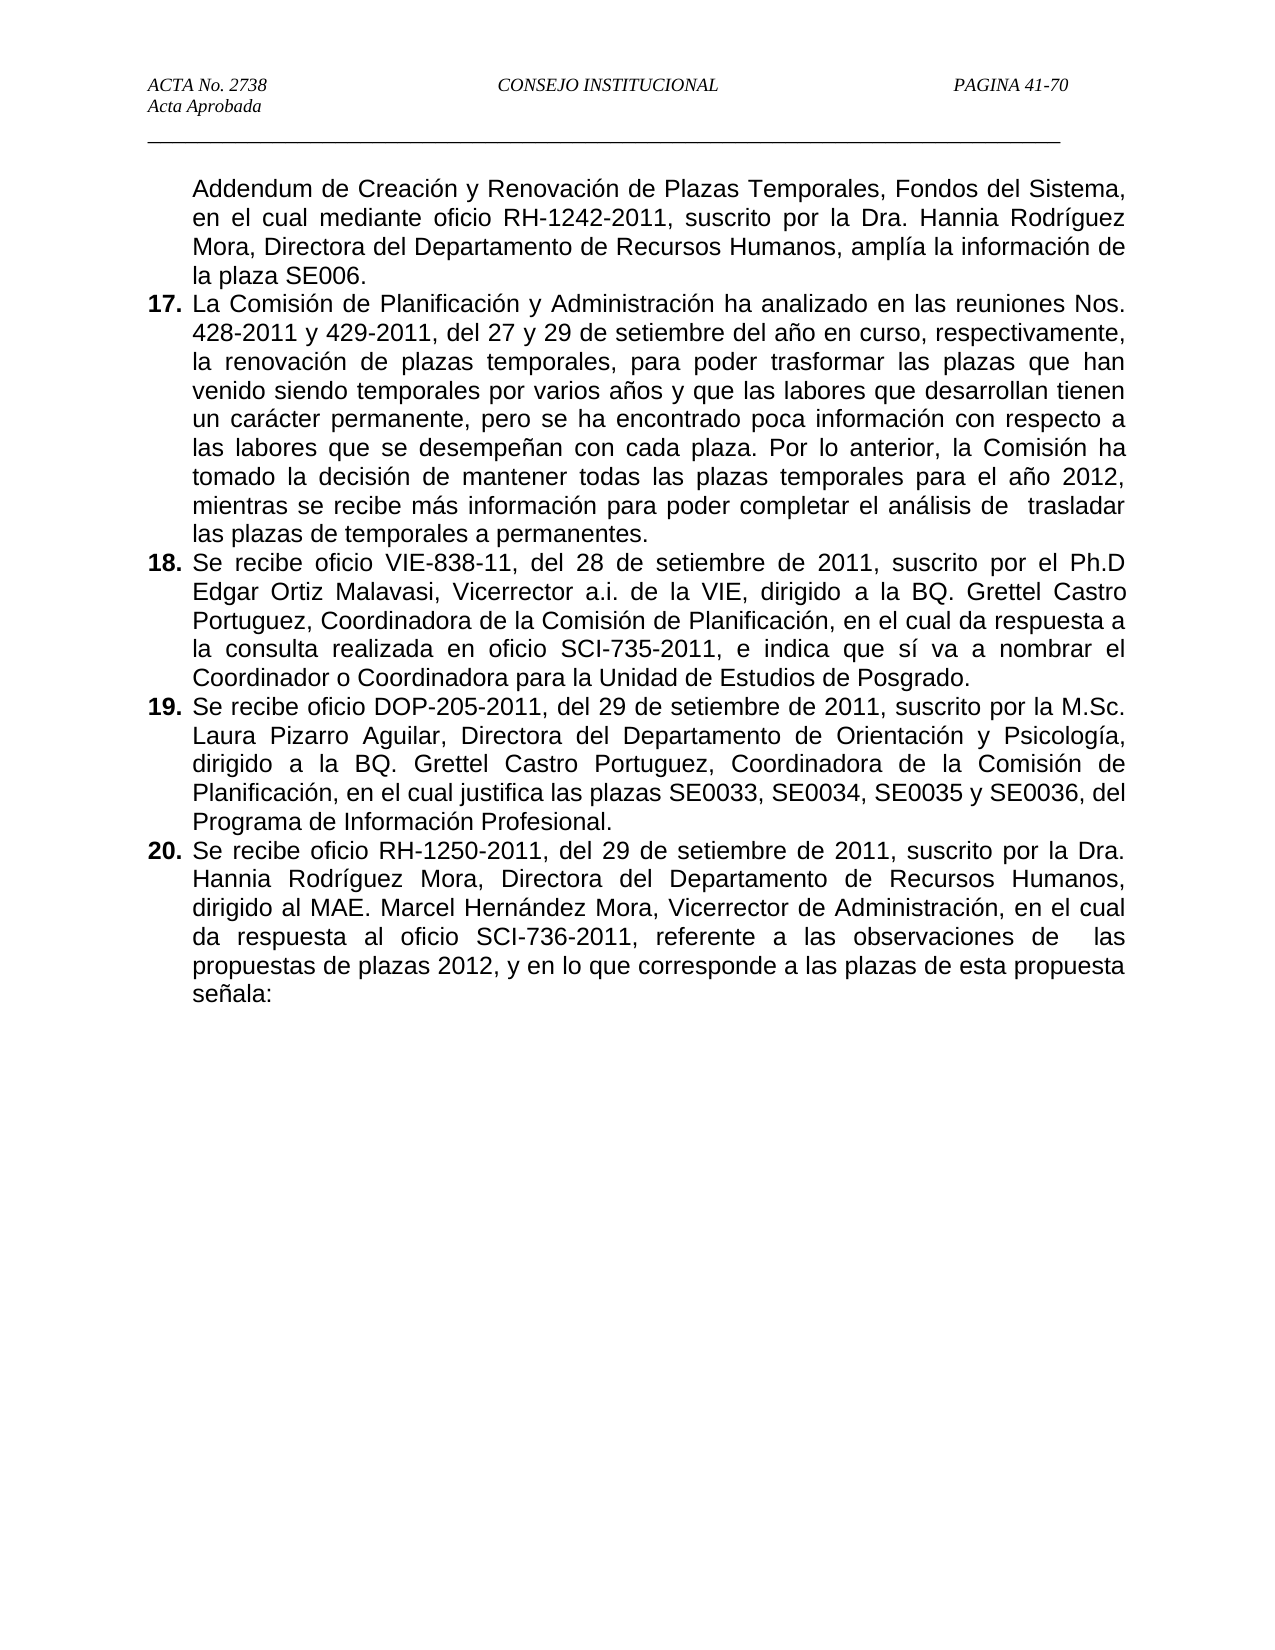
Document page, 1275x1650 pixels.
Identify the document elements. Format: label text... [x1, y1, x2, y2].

list La Comisión de Planificación y Administración ha analizado en las reuniones Nos. 428-2011 y 429-2011, del 27 y 29 de setiembre del año en curso, respectivamente, la renovación de plazas temporales, para poder trasformar las plazas que han venido siendo temporales por varios años y que las labores que desarrollan tienen un carácter permanente, pero se ha encontrado poca información con respecto a las labores que se desempeñan con cada plaza. Por lo anterior, la Comisión ha tomado la decisión de mantener todas las plazas temporales para el año 2012, mientras se recibe más información para poder completar el análisis de trasladar las plazas de temporales a permanentes. [148, 289, 1127, 548]
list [148, 174, 1127, 289]
list Se recibe oficio RH-1250-2011, del 29 de setiembre de 2011, suscrito por la Dra. Hannia Rodríguez Mora, Directora del Departamento de Recursos Humanos, dirigido al MAE. Marcel Hernández Mora, Vicerrector de Administración, en el cual da respuesta al oficio SCI-736-2011, referente a las observaciones de las propuestas de plazas 2012, y en lo que corresponde a las plazas de esta propuesta señala: [148, 836, 1127, 1008]
list Se recibe oficio VIE-838-11, del 28 de setiembre de 2011, suscrito por el Ph.D Edgar Ortiz Malavasi, Vicerrector a.i. de la VIE, dirigido a la BQ. Grettel Castro Portuguez, Coordinadora de la Comisión de Planificación, en el cual da respuesta a la consulta realizada en oficio SCI-735-2011, e indica que sí va a nombrar el Coordinador o Coordinadora para la Unidad de Estudios de Posgrado. [148, 548, 1127, 692]
list Se recibe oficio DOP-205-2011, del 29 de setiembre de 2011, suscrito por la M.Sc. Laura Pizarro Aguilar, Directora del Departamento de Orientación y Psicología, dirigido a la BQ. Grettel Castro Portuguez, Coordinadora de la Comisión de Planificación, en el cual justifica las plazas SE0033, SE0034, SE0035 y SE0036, del Programa de Información Profesional. [148, 692, 1127, 836]
